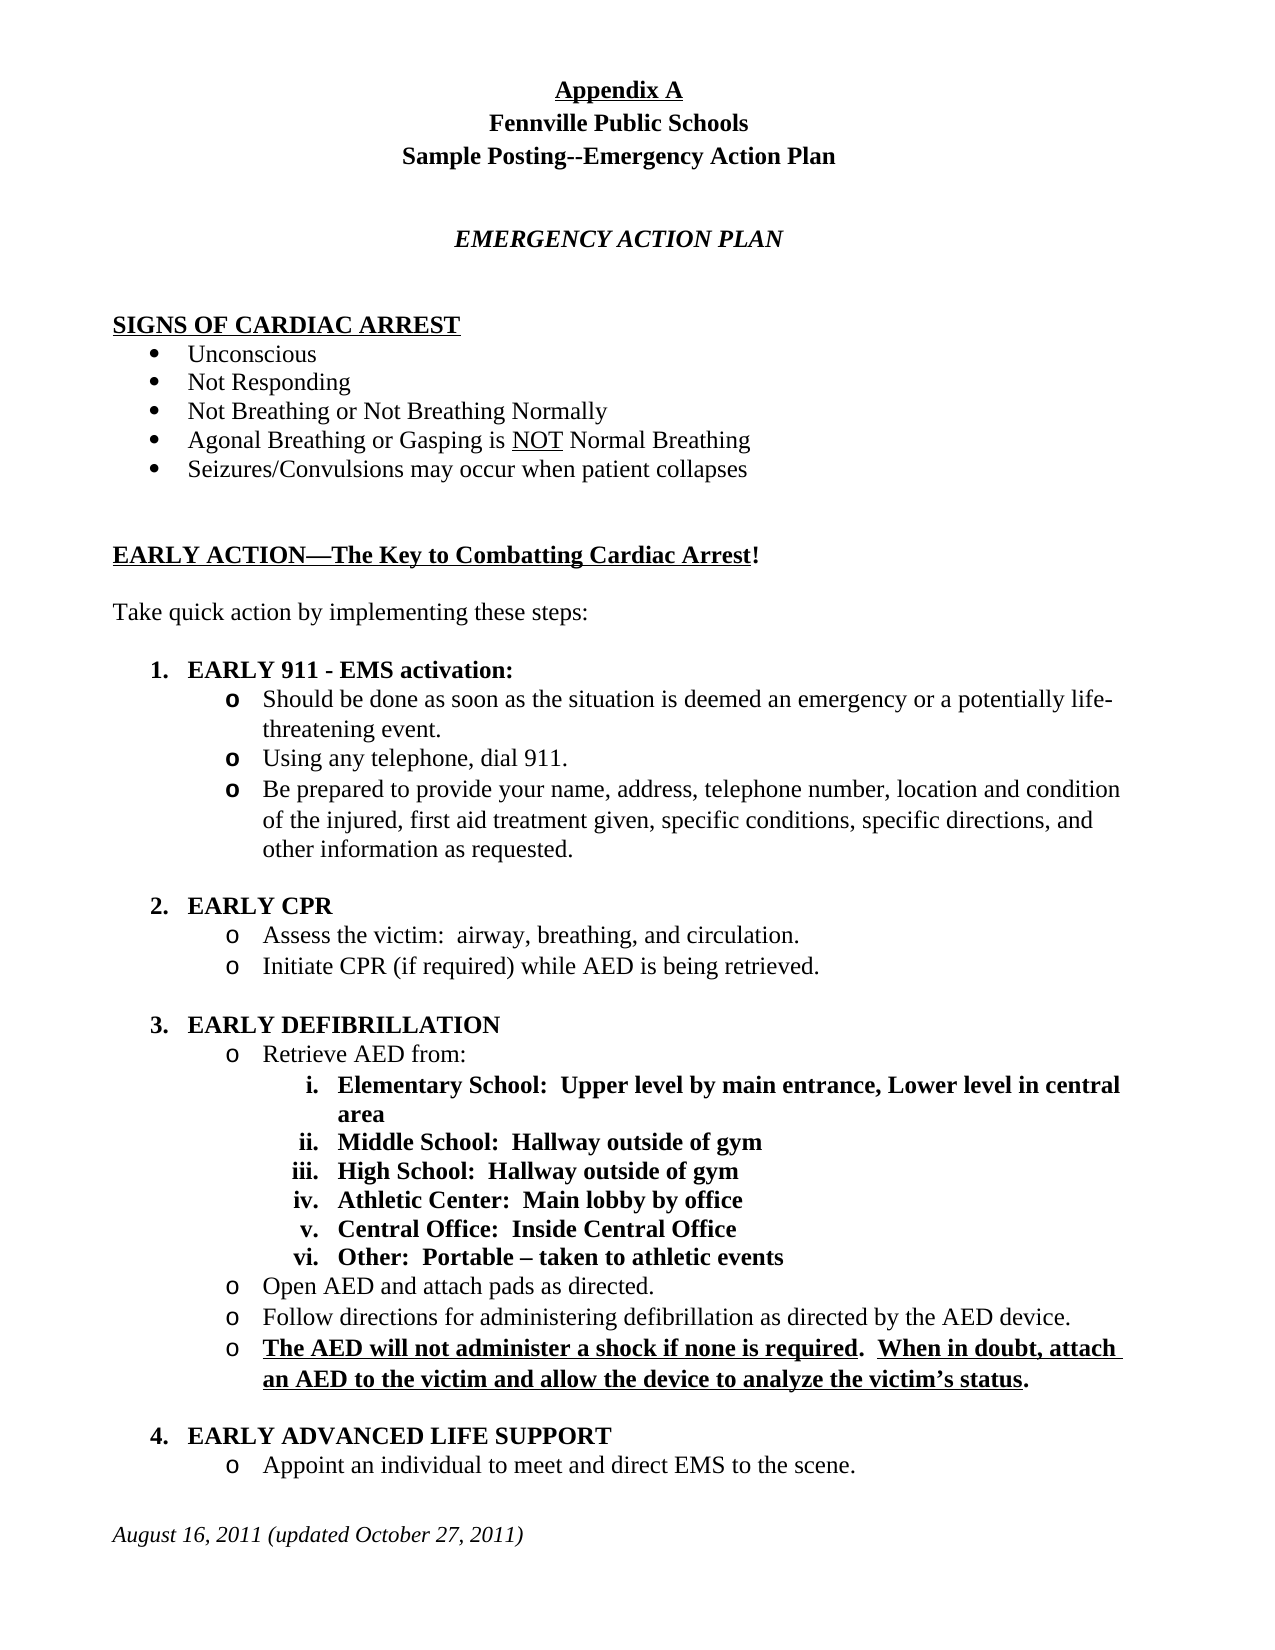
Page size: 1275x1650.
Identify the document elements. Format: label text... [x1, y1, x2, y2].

list The AED will not administer a shock if none is required. When in doubt, attach an AED to the victim and allow the device to analyze the victim’s status. [225, 1333, 1125, 1392]
list Open AED and attach pads as directed. [225, 1271, 1125, 1302]
list Not Responding [150, 367, 1125, 396]
list EARLY CPR [150, 891, 1125, 920]
list Be prepared to provide your name, address, telephone number, location and condition of the injured, first aid treatment given, specific conditions, specific directions, and other information as requested. [225, 774, 1125, 862]
text EARLY ACTION—The Key to Combatting Cardiac Arrest! [112, 540, 1125, 569]
list Not Breathing or Not Breathing Normally [150, 396, 1125, 425]
list Middle School: Hallway outside of gym [319, 1127, 1125, 1156]
list Athletic Center: Main lobby by office [319, 1185, 1125, 1214]
text SIGNS OF CARDIAC ARREST [112, 310, 1125, 339]
list Central Office: Inside Central Office [319, 1214, 1125, 1242]
list Assess the victim: airway, breathing, and circulation. [225, 920, 1125, 951]
list Seizures/Convulsions may occur when patient collapses [150, 454, 1125, 482]
list EARLY 911 - EMS activation: [150, 655, 1125, 684]
list Agonal Breathing or Gasping is NOT Normal Breathing [150, 425, 1125, 454]
text EMERGENCY ACTION PLAN [112, 224, 1125, 252]
list Initiate CPR (if required) while AED is being retrieved. [225, 951, 1125, 982]
list Fennville Public Schools [112, 108, 1125, 137]
list Elementary School: Upper level by main entrance, Lower level in central area [319, 1070, 1125, 1127]
list Appoint an individual to meet and direct EMS to the scene. [225, 1450, 1125, 1481]
list Using any telephone, dial 911. [225, 743, 1125, 774]
list Unconscious [150, 339, 1125, 367]
text Take quick action by implementing these steps: [112, 597, 1125, 626]
list Other: Portable – taken to athletic events [319, 1242, 1125, 1271]
list Appendix A [112, 75, 1125, 104]
list EARLY DEFIBRILLATION [150, 1010, 1125, 1039]
list Sample Posting--Emergency Action Plan [112, 141, 1125, 170]
list Retrieve AED from: [225, 1039, 1125, 1070]
list High School: Hallway outside of gym [319, 1156, 1125, 1185]
list Follow directions for administering defibrillation as directed by the AED device. [225, 1302, 1125, 1333]
list EARLY ADVANCED LIFE SUPPORT [150, 1421, 1125, 1450]
list Should be done as soon as the situation is deemed an emergency or a potentially life-threatening event. [225, 684, 1125, 743]
